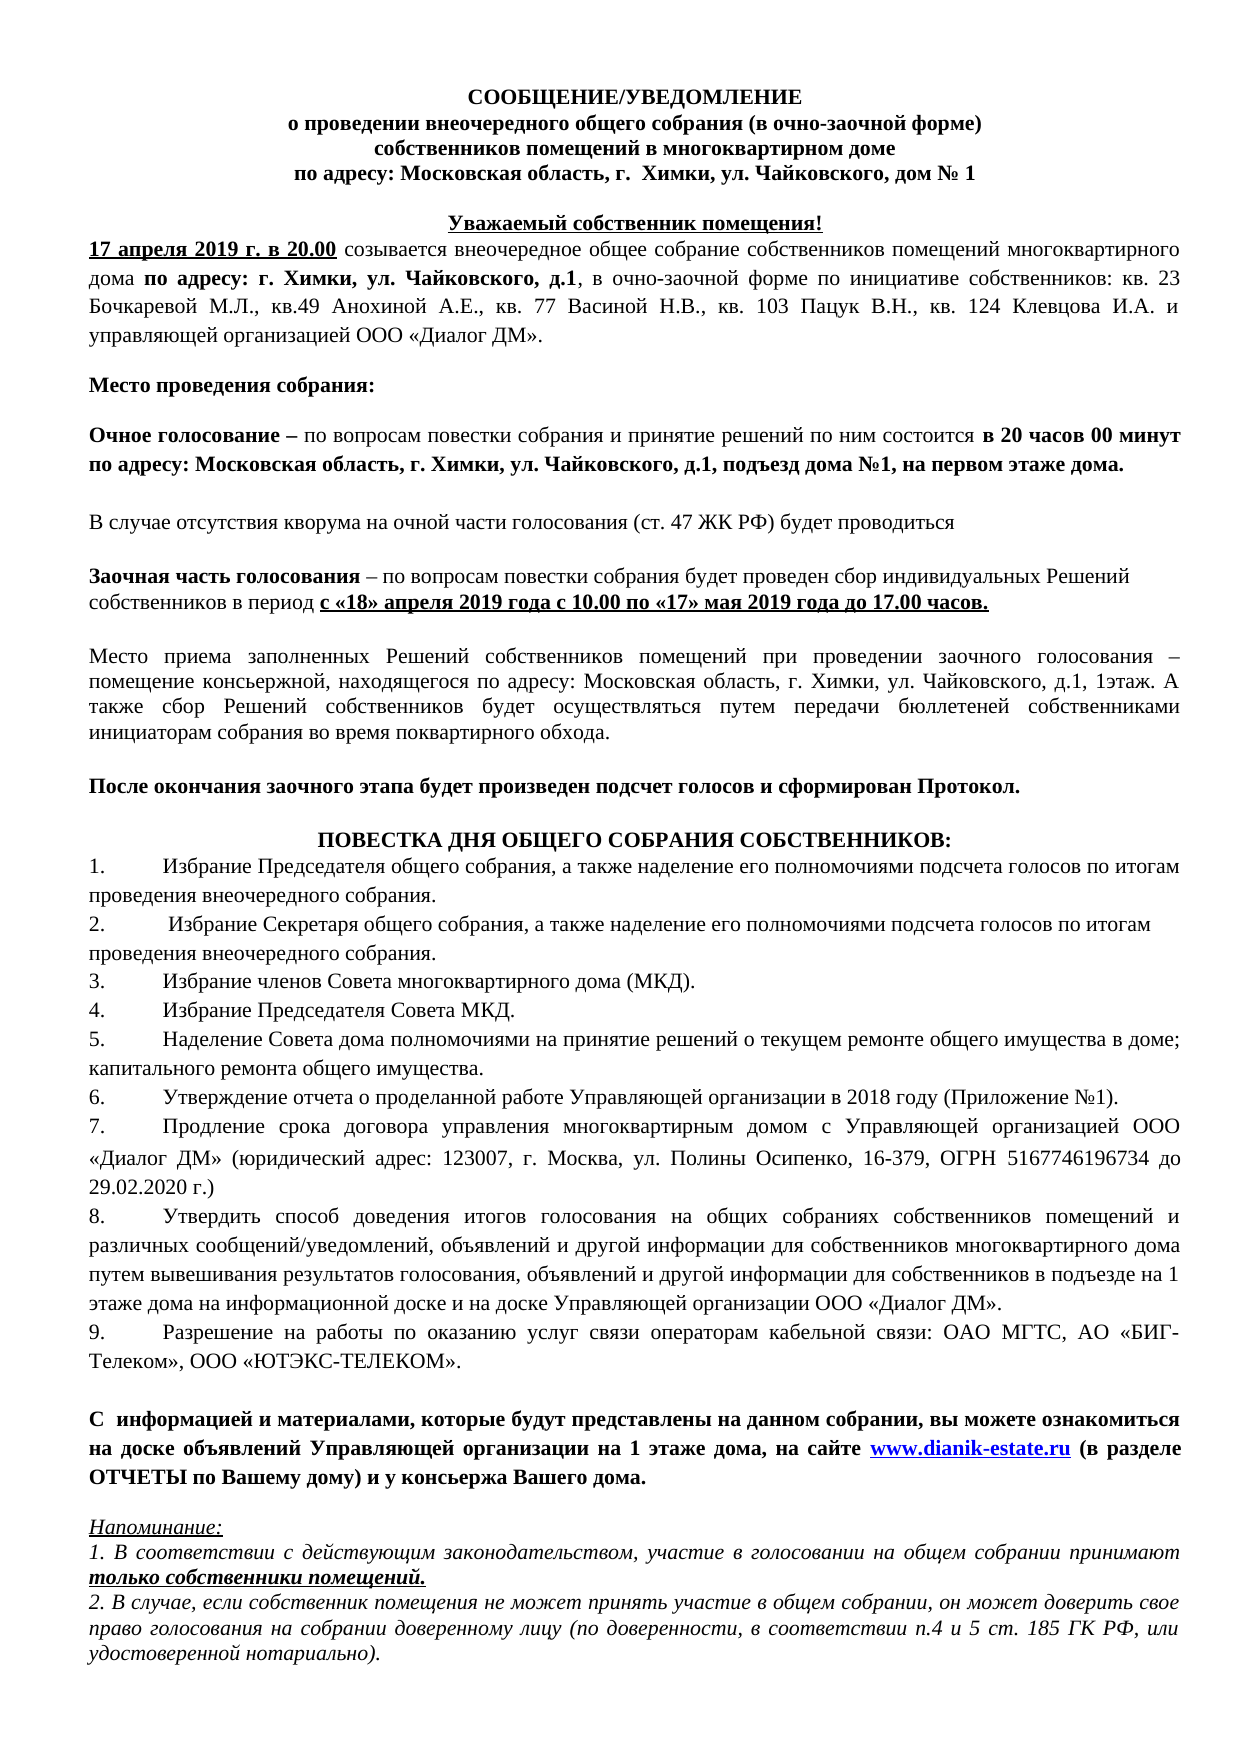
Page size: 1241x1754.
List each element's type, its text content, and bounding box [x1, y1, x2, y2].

list Избрание Секретаря общего собрания, а также наделение его полномочиями подсчета голосов по итогам проведения внеочередного собрания. [89, 911, 1181, 965]
text 2. В случае, если собственник помещения не может принять участие в общем собрании, он может доверить свое право голосования на собрании доверенному лицу (по доверенности, в соответствии п.4 и 5 ст. 185 ГК РФ, или удостоверенной нотариально). [89, 1589, 1181, 1665]
text СООБЩЕНИЕ/УВЕДОМЛЕНИЕ [89, 84, 1181, 109]
text ПОВЕСТКА ДНЯ ОБЩЕГО СОБРАНИЯ СОБСТВЕННИКОВ: [89, 827, 1181, 853]
text Напоминание: [89, 1514, 1181, 1539]
list С информацией и материалами, которые будут представлены на данном собрании, вы можете ознакомиться на доске объявлений Управляющей организации на 1 этаже дома, на сайте www.dianik-estate.ru (в разделе ОТЧЕТЫ по Вашему дому) и у консьержа Вашего дома. [89, 1406, 1181, 1489]
list Наделение Совета дома полномочиями на принятие решений о текущем ремонте общего имущества в доме; капитального ремонта общего имущества. [89, 1026, 1181, 1081]
list Избрание Председателя Совета МКД. [89, 997, 1181, 1023]
text После окончания заочного этапа будет произведен подсчет голосов и сформирован Протокол. [89, 773, 1181, 798]
list Избрание Председателя общего собрания, а также наделение его полномочиями подсчета голосов по итогам проведения внеочередного собрания. [89, 853, 1181, 907]
text собственников помещений в многоквартирном доме [89, 135, 1181, 160]
list Избрание членов Совета многоквартирного дома (МКД). [89, 968, 1181, 994]
list Утверждение отчета о проделанной работе Управляющей организации в 2018 году (Приложение №1). [89, 1084, 1181, 1109]
list Разрешение на работы по оказанию услуг связи операторам кабельной связи: ОАО МГТС, АО «БИГ-Телеком», ООО «ЮТЭКС-ТЕЛЕКОМ». [89, 1319, 1181, 1373]
text Место проведения собрания: [89, 372, 1181, 397]
text 17 апреля 2019 г. в 20.00 созывается внеочередное общее собрание собственников помещений многоквартирного дома по адресу: г. Химки, ул. Чайковского, д.1, в очно-заочной форме по инициативе собственников: кв. 23 Бочкаревой М.Л., кв.49 Анохиной А.Е., кв. 77 Васиной Н.В., кв. 103 Пацук В.Н., кв. 124 Клевцова И.А. и управляющей организацией ООО «Диалог ДМ». [89, 236, 1181, 348]
text В случае отсутствия кворума на очной части голосования (ст. 47 ЖК РФ) будет проводиться [89, 509, 1181, 534]
list Продление срока договора управления многоквартирным домом с Управляющей организацией ООО «Диалог ДМ» (юридический адрес: 123007, г. Москва, ул. Полины Осипенко, 16-379, ОГРН 5167746196734 до 29.02.2020 г.) [89, 1113, 1181, 1199]
list Утвердить способ доведения итогов голосования на общих собраниях собственников помещений и различных сообщений/уведомлений, объявлений и другой информации для собственников многоквартирного дома путем вывешивания результатов голосования, объявлений и другой информации для собственников в подъезде на 1 этаже дома на информационной доске и на доске Управляющей организации ООО «Диалог ДМ». [89, 1203, 1181, 1315]
text Заочная часть голосования – по вопросам повестки собрания будет проведен сбор индивидуальных Решений собственников в период с «18» апреля 2019 года с 10.00 по «17» мая 2019 года до 17.00 часов. [89, 563, 1181, 614]
text по адресу: Московская область, г. Химки, ул. Чайковского, дом № 1 [89, 160, 1181, 185]
text Уважаемый собственник помещения! [89, 210, 1181, 236]
text 1. В соответствии с действующим законодательством, участие в голосовании на общем собрании принимают только собственники помещений. [89, 1539, 1181, 1589]
text Место приема заполненных Решений собственников помещений при проведении заочного голосования – помещение консьержной, находящегося по адресу: Московская область, г. Химки, ул. Чайковского, д.1, 1этаж. А также сбор Решений собственников будет осуществляться путем передачи бюллетеней собственниками инициаторам собрания во время поквартирного обхода. [89, 643, 1181, 744]
text Очное голосование – по вопросам повестки собрания и принятие решений по ним состоится в 20 часов 00 минут по адресу: Московская область, г. Химки, ул. Чайковского, д.1, подъезд дома №1, на первом этаже дома. [89, 422, 1181, 476]
text о проведении внеочередного общего собрания (в очно-заочной форме) [89, 109, 1181, 135]
